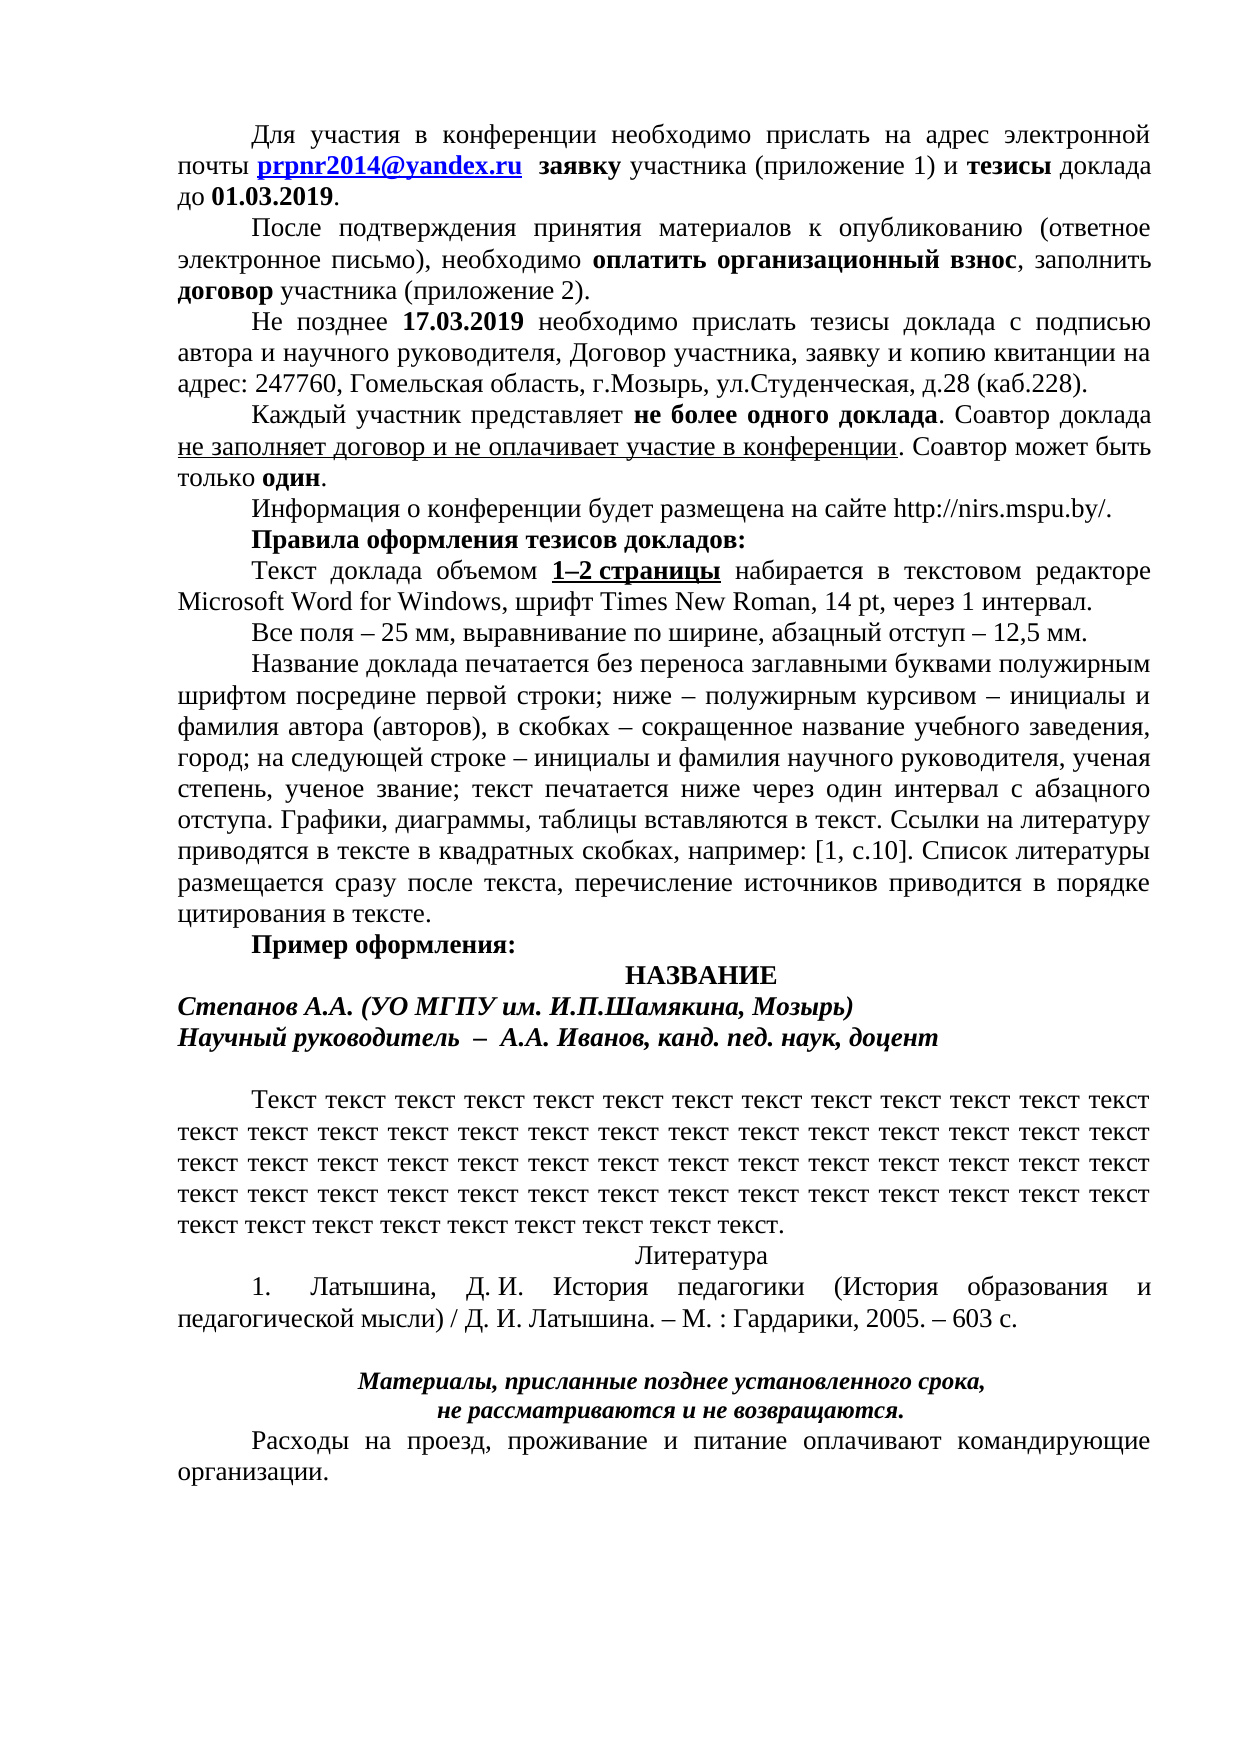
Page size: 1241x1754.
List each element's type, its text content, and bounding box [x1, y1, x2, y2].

list Латышина, Д. И. История педагогики (История образования и педагогической мысли) / Д. И. Латышина. – М. : Гардарики, 2005. – 603 с. [177, 1271, 1152, 1333]
text Текст доклада объемом 1–2 страницы набирается в текстовом редакторе Microsoft Word for Windows, шрифт Times New Roman, , через 1 интервал. [177, 554, 1152, 616]
text Материалы, присланные позднее установленного срока, [177, 1366, 1152, 1395]
text Пример оформления: [177, 928, 1152, 959]
text НАЗВАНИЕ [177, 959, 1152, 990]
text После подтверждения принятия материалов к опубликованию (ответное электронное письмо), необходимо оплатить организационный взнос, заполнить договор участника (приложение 2). [177, 212, 1152, 305]
text Литература [177, 1239, 1152, 1271]
text Текст текст текст текст текст текст текст текст текст текст текст текст текст текст текст текст текст текст текст текст текст текст текст текст текст текст текст текст текст текст текст текст текст текст текст текст текст текст текст текст текст текст текст текст текст текст текст текст текст текст текст текст текст текст текст текст текст текст текст текст текст текст текст текст. [177, 1084, 1152, 1239]
text не рассматриваются и не возвращаются. [177, 1395, 1152, 1424]
text Научный руководитель – А.А. Иванов, канд. пед. наук, доцент [177, 1021, 1152, 1052]
text Все поля – , выравнивание по ширине, абзацный отступ – . [177, 616, 1152, 648]
text Для участия в конференции необходимо прислать на адрес электронной почты prpnr2014@yandex.ru заявку участника (приложение 1) и тезисы доклада до 01.03.2019. [177, 118, 1152, 212]
list Каждый участник представляет не более одного доклада. Соавтор доклада не заполняет договор и не оплачивает участие в конференции. Соавтор может быть только один. [177, 398, 1152, 492]
list Не позднее 17.03.2019 необходимо прислать тезисы доклада с подписью автора и научного руководителя, Договор участника, заявку и копию квитанции на адрес: 247760, Гомельская область, г.Мозырь, ул.Студенческая, д.28 (каб.228). [177, 305, 1152, 398]
text Правила оформления тезисов докладов: [177, 523, 1152, 554]
text Информация о конференции будет размещена на сайте http://nirs.mspu.by/. [177, 492, 1152, 523]
text Расходы на проезд, проживание и питание оплачивают командирующие организации. [177, 1424, 1152, 1486]
text Степанов А.А. (УО МГПУ им. И.П.Шамякина, Мозырь) [177, 990, 1152, 1021]
text Название доклада печатается без переноса заглавными буквами полужирным шрифтом посредине первой строки; ниже – полужирным курсивом – инициалы и фамилия автора (авторов), в скобках – сокращенное название учебного заведения, город; на следующей строке – инициалы и фамилия научного руководителя, ученая степень, ученое звание; текст печатается ниже через один интервал с абзацного отступа. Графики, диаграммы, таблицы вставляются в текст. Ссылки на литературу приводятся в тексте в квадратных скобках, например: [1, с.10]. Список литературы размещается сразу после текста, перечисление источников приводится в порядке цитирования в тексте. [177, 648, 1152, 928]
